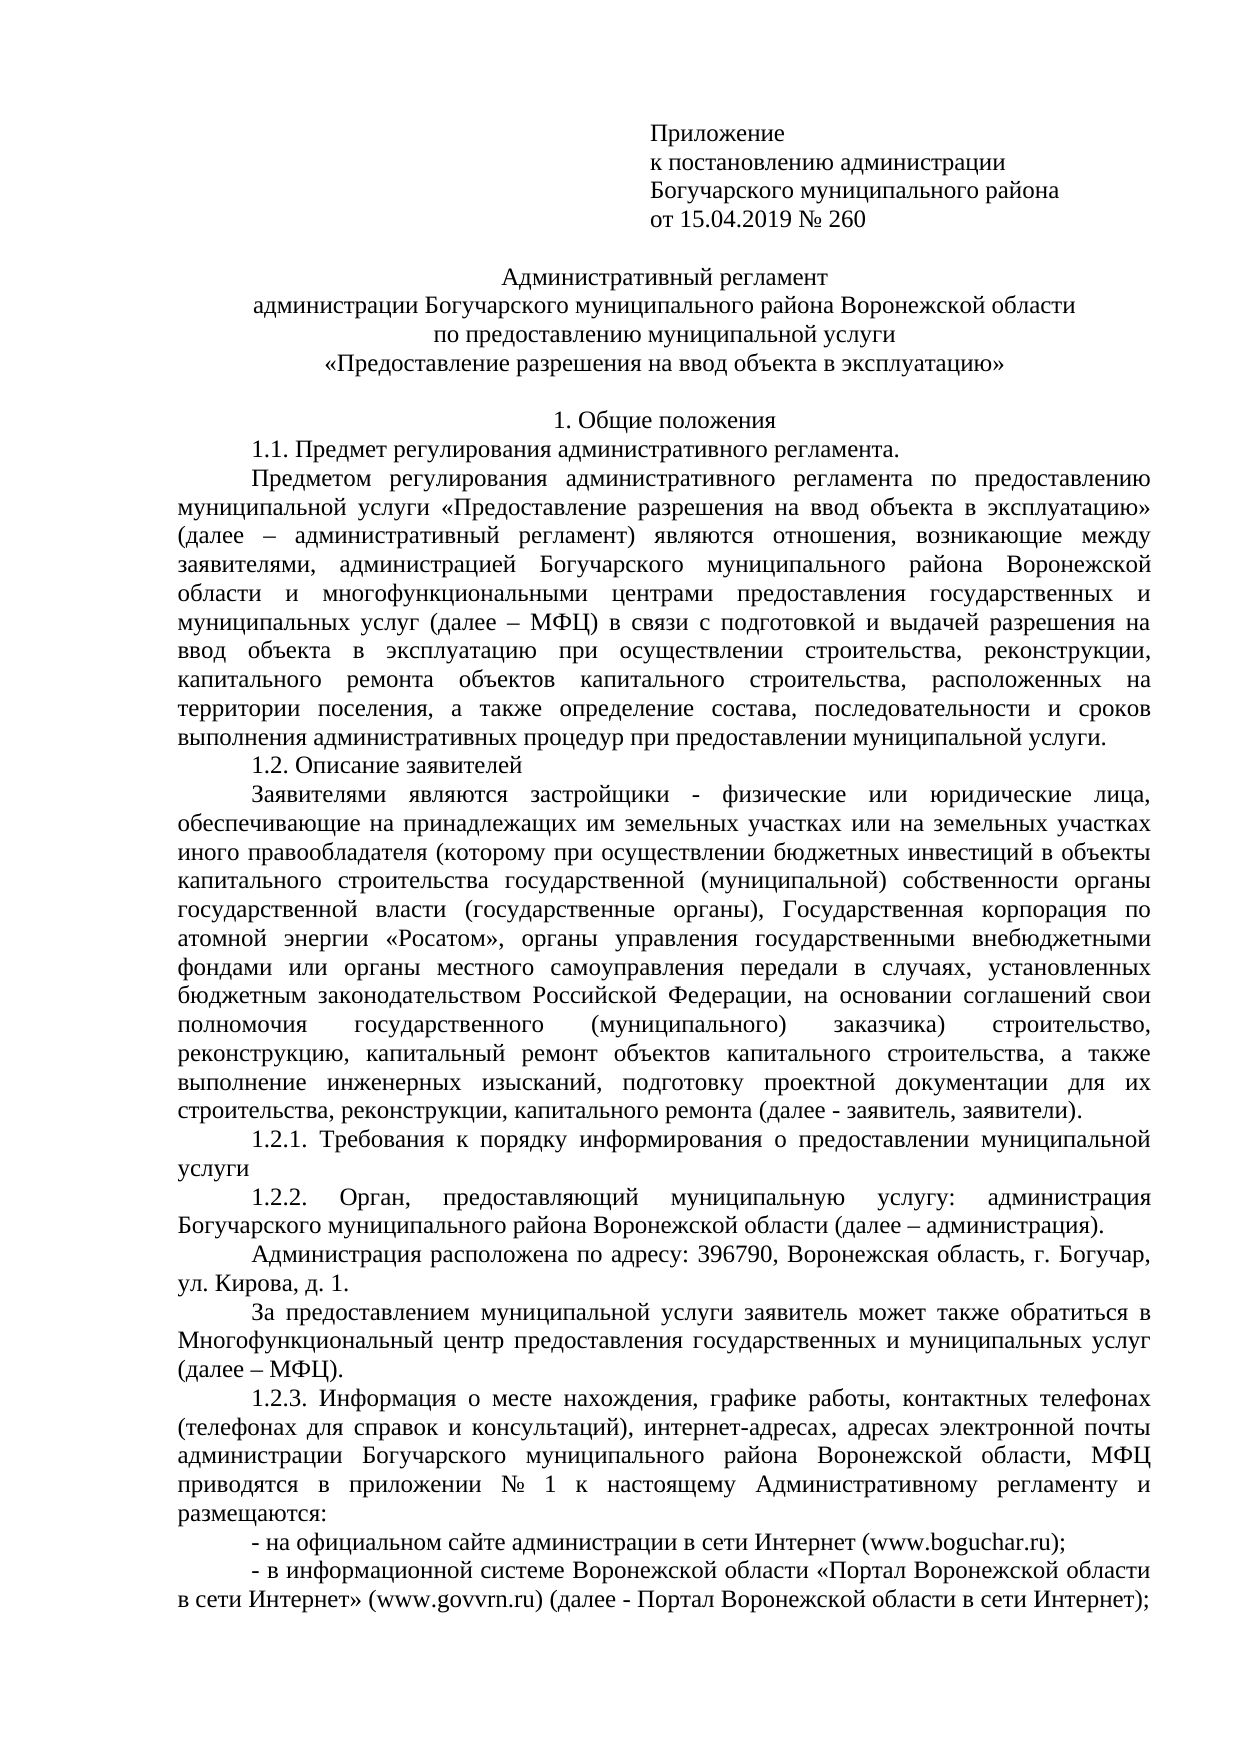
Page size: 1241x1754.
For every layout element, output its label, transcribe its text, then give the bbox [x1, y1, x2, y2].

text - на официальном сайте администрации в сети Интернет (www.boguchar.ru); [177, 1527, 1152, 1556]
text «Предоставление разрешения на ввод объекта в эксплуатацию» [177, 348, 1152, 377]
text администрации Богучарского муниципального района Воронежской области [177, 291, 1152, 319]
text 1.1. Предмет регулирования административного регламента. [177, 434, 1152, 463]
text 1. Общие положения [177, 406, 1152, 434]
text - в информационной системе Воронежской области «Портал Воронежской области в сети Интернет» (www.govvrn.ru) (далее - Портал Воронежской области в сети Интернет); [177, 1556, 1152, 1613]
text к постановлению администрации [650, 147, 1152, 176]
text 1.2. Описание заявителей [177, 751, 1152, 779]
text Богучарского муниципального района [650, 176, 1152, 204]
text Администрация расположена по адресу: 396790, Воронежская область, г. Богучар, ул. Кирова, д. 1. [177, 1239, 1152, 1297]
text от 15.04.2019 № 260 [650, 204, 1152, 233]
text Заявителями являются застройщики - физические или юридические лица, обеспечивающие на принадлежащих им земельных участках или на земельных участках иного правообладателя (которому при осуществлении бюджетных инвестиций в объекты капитального строительства государственной (муниципальной) собственности органы государственной власти (государственные органы), Государственная корпорация по атомной энергии «Росатом», органы управления государственными внебюджетными фондами или органы местного самоуправления передали в случаях, установленных бюджетным законодательством Российской Федерации, на основании соглашений свои полномочия государственного (муниципального) заказчика) строительство, реконструкцию, капитальный ремонт объектов капитального строительства, а также выполнение инженерных изысканий, подготовку проектной документации для их строительства, реконструкции, капитального ремонта (далее - заявитель, заявители). [177, 779, 1152, 1124]
text Приложение [650, 118, 1152, 147]
text За предоставлением муниципальной услуги заявитель может также обратиться в Многофункциональный центр предоставления государственных и муниципальных услуг (далее – МФЦ). [177, 1297, 1152, 1383]
text 1.2.1. Требования к порядку информирования о предоставлении муниципальной услуги [177, 1124, 1152, 1182]
text 1.2.3. Информация о месте нахождения, графике работы, контактных телефонах (телефонах для справок и консультаций), интернет-адресах, адресах электронной почты администрации Богучарского муниципального района Воронежской области, МФЦ приводятся в приложении № 1 к настоящему Административному регламенту и размещаются: [177, 1383, 1152, 1527]
text по предоставлению муниципальной услуги [177, 319, 1152, 348]
text Административный регламент [177, 262, 1152, 291]
text 1.2.2. Орган, предоставляющий муниципальную услугу: администрация Богучарского муниципального района Воронежской области (далее – администрация). [177, 1182, 1152, 1239]
text Предметом регулирования административного регламента по предоставлению муниципальной услуги «Предоставление разрешения на ввод объекта в эксплуатацию» (далее – административный регламент) являются отношения, возникающие между заявителями, администрацией Богучарского муниципального района Воронежской области и многофункциональными центрами предоставления государственных и муниципальных услуг (далее – МФЦ) в связи с подготовкой и выдачей разрешения на ввод объекта в эксплуатацию при осуществлении строительства, реконструкции, капитального ремонта объектов капитального строительства, расположенных на территории поселения, а также определение состава, последовательности и сроков выполнения административных процедур при предоставлении муниципальной услуги. [177, 463, 1152, 751]
